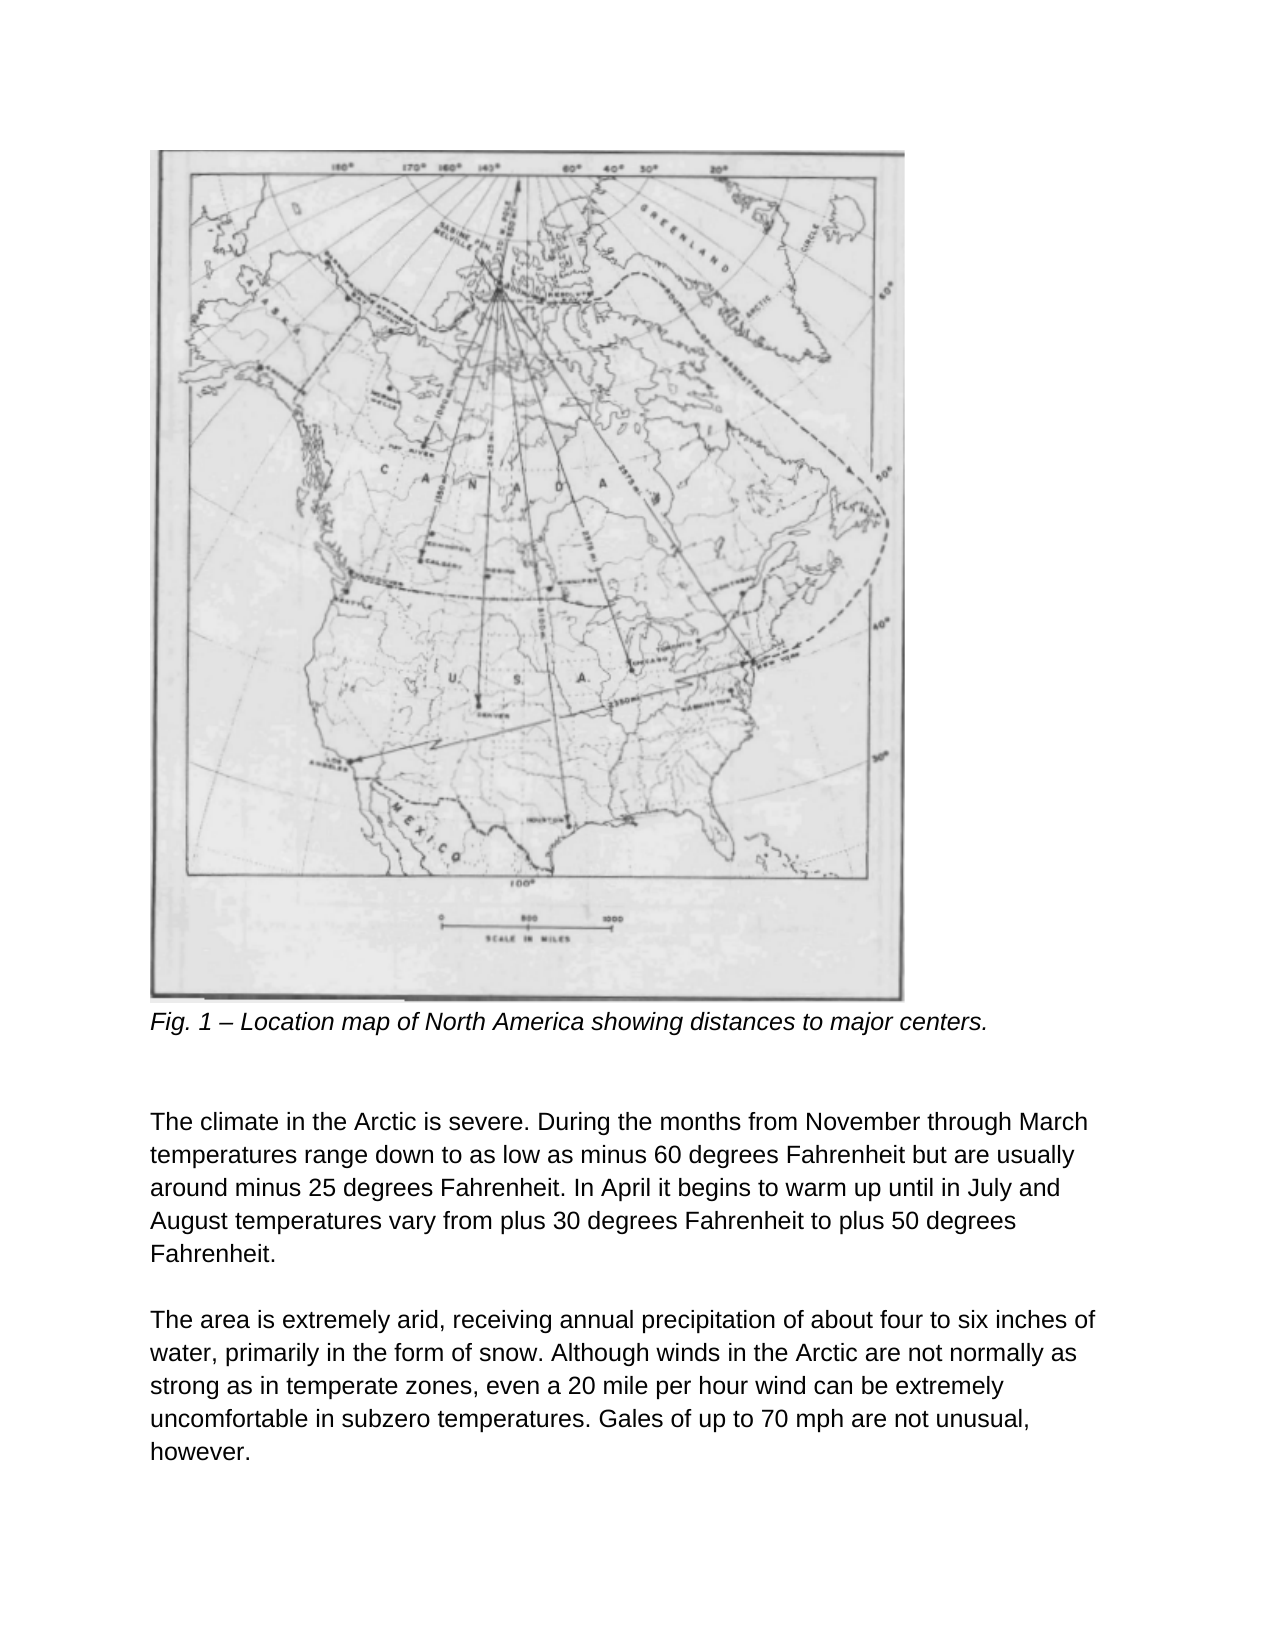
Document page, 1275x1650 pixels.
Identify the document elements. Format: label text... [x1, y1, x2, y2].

text The climate in the Arctic is severe. During the months from November through March temperatures range down to as low as minus 60 degrees Fahrenheit but are usually around minus 25 degrees Fahrenheit. In April it begins to warm up until in July and August temperatures vary from plus 30 degrees Fahrenheit to plus 50 degrees Fahrenheit. The area is extremely arid, receiving annual precipitation of about four to six inches of water, primarily in the form of snow. Although winds in the Arctic are not normally as strong as in temperate zones, even a 20 mile per hour wind can be extremely uncomfortable in subzero temperatures. Gales of up to 70 mph are not unusual, however. [150, 1107, 1125, 1466]
picture [150, 150, 905, 1003]
